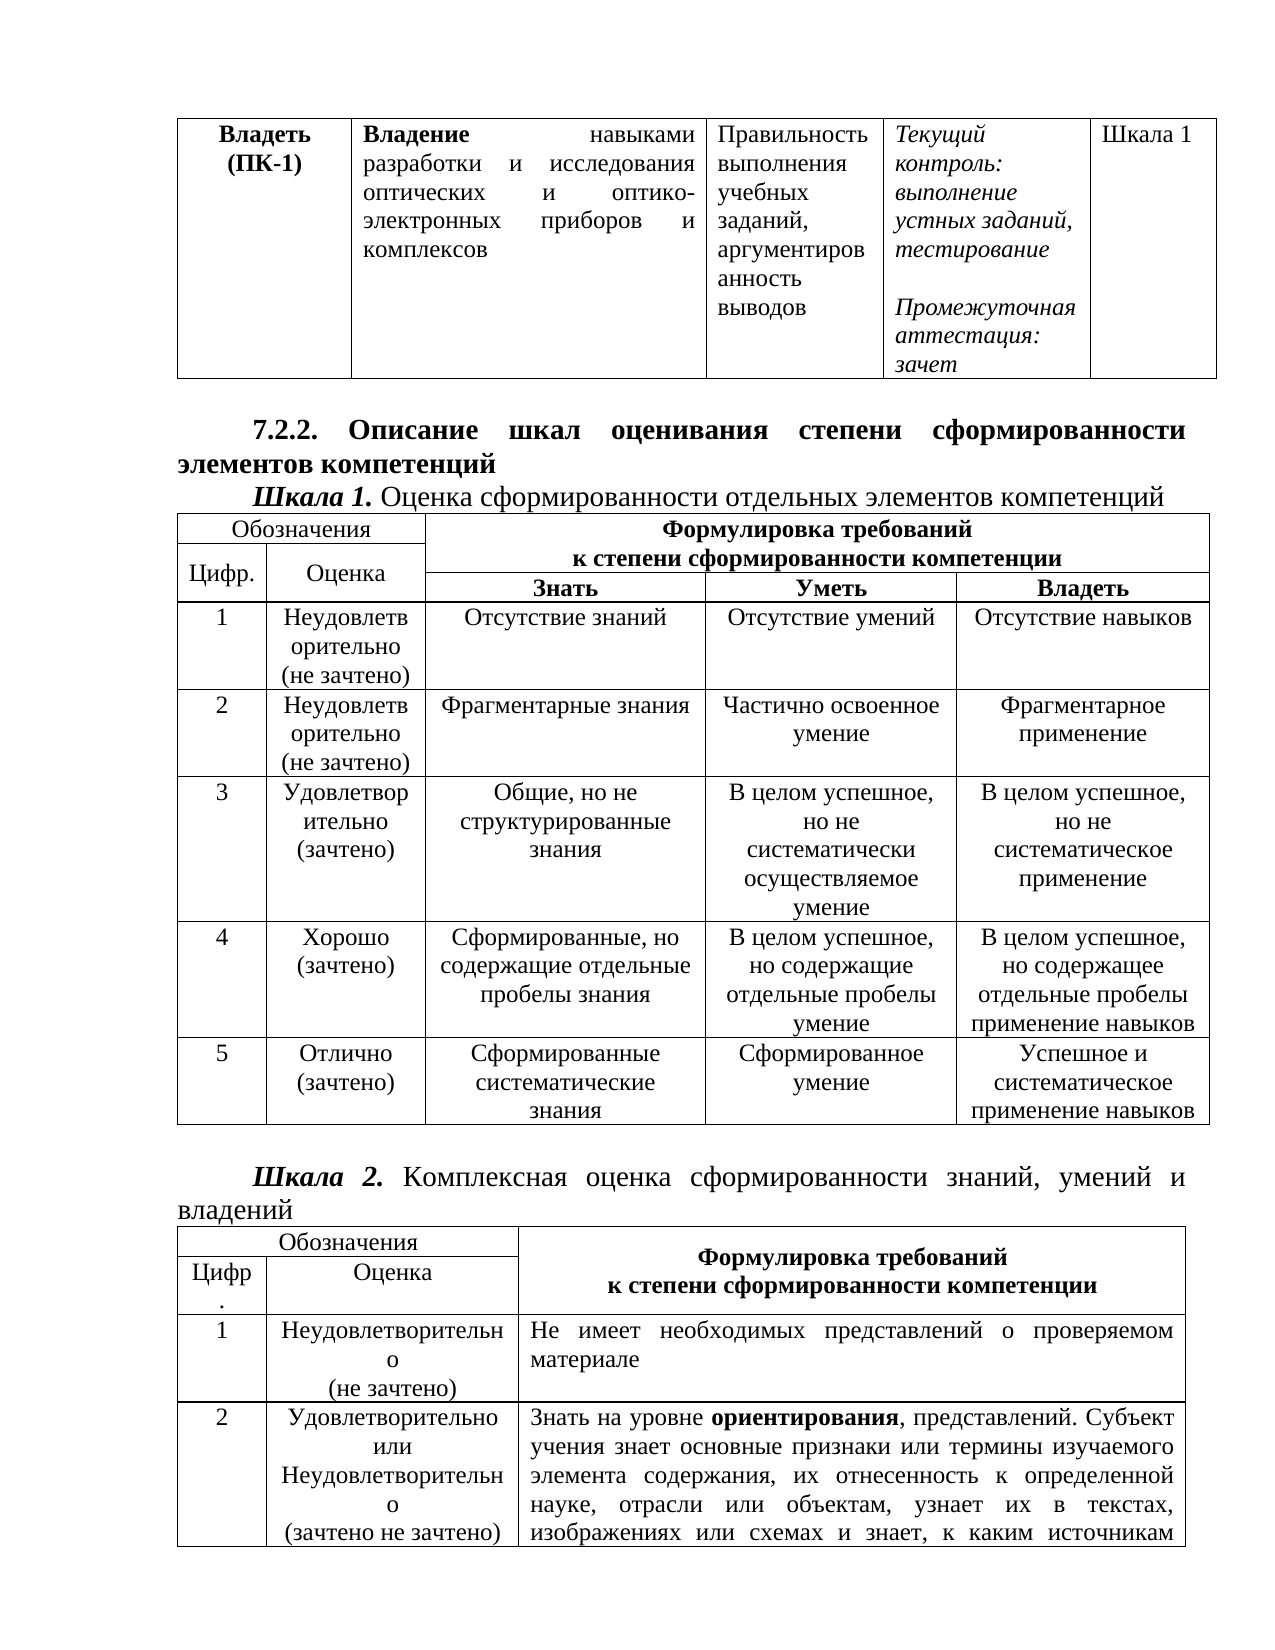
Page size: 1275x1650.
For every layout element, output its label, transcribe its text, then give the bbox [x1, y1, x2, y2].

table_cell Цифр. [178, 544, 266, 601]
table_cell Отсутствие навыков [957, 603, 1209, 689]
table_cell Оценка [267, 1257, 518, 1314]
table_cell Шкала 1 [1091, 119, 1216, 378]
table_cell Знать [426, 573, 705, 601]
table_cell Фрагментарные знания [426, 690, 705, 776]
table_cell Хорошо (зачтено) [267, 922, 425, 1037]
table_cell Уметь [706, 573, 956, 601]
table_cell Фрагментарное применение [957, 690, 1209, 776]
table_header Обозначения [178, 1227, 518, 1256]
text Шкала 1. Оценка сформированности отдельных элементов компетенций [177, 479, 1186, 513]
table_cell Отсутствие знаний [426, 603, 705, 689]
table_cell Правильность выполнения учебных заданий, аргументированность выводов [707, 119, 883, 378]
table_header Обозначения [178, 514, 425, 543]
table_cell Общие, но не структурированные знания [426, 777, 705, 921]
table_cell Успешное и систематическое применение навыков [957, 1038, 1209, 1124]
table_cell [267, 1403, 518, 1546]
table_cell Удовлетворительно (зачтено) [267, 777, 425, 921]
table_cell 4 [178, 922, 266, 1037]
table_cell Частично освоенное умение [706, 690, 956, 776]
table_cell 1 [178, 603, 266, 689]
text Шкала 2. Комплексная оценка сформированности знаний, умений и владений [177, 1159, 1186, 1226]
table_cell 3 [178, 777, 266, 921]
table_cell 2 [178, 690, 266, 776]
table_cell Неудовлетворительно (не зачтено) [267, 1315, 518, 1401]
table_header Формулировка требований к степени сформированности компетенции [519, 1227, 1185, 1314]
table_cell Сформированное умение [706, 1038, 956, 1124]
table_cell Отлично (зачтено) [267, 1038, 425, 1124]
table_cell Оценка [267, 544, 425, 601]
table_header Формулировка требований к степени сформированности компетенции [426, 514, 1209, 572]
table_cell Сформированные, но содержащие отдельные пробелы знания [426, 922, 705, 1037]
table_cell 5 [178, 1038, 266, 1124]
table_cell Не имеет необходимых представлений о проверяемом материале [519, 1315, 1185, 1401]
table_cell Неудовлетворительно (не зачтено) [267, 690, 425, 776]
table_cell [519, 1403, 1185, 1546]
table_cell Владеть (ПК-1) [178, 119, 351, 378]
table_cell Владеть [957, 573, 1209, 601]
table_cell Неудовлетворительно (не зачтено) [267, 603, 425, 689]
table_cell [884, 119, 1090, 378]
text 7.2.2. Описание шкал оценивания степени сформированности элементов компетенций [177, 412, 1186, 479]
table_cell В целом успешное, но содержащее отдельные пробелы применение навыков [957, 922, 1209, 1037]
table_cell Сформированные систематические знания [426, 1038, 705, 1124]
table_cell Цифр. [178, 1257, 266, 1314]
table_cell Владение навыками разработки и исследования оптических и оптико-электронных приборов и комплексов [352, 119, 706, 378]
table_cell В целом успешное, но не систематическое применение [957, 777, 1209, 921]
table_cell В целом успешное, но содержащие отдельные пробелы умение [706, 922, 956, 1037]
table_cell 2 [178, 1403, 266, 1546]
table_cell Отсутствие умений [706, 603, 956, 689]
table_cell В целом успешное, но не систематически осуществляемое умение [706, 777, 956, 921]
table_cell 1 [178, 1315, 266, 1401]
